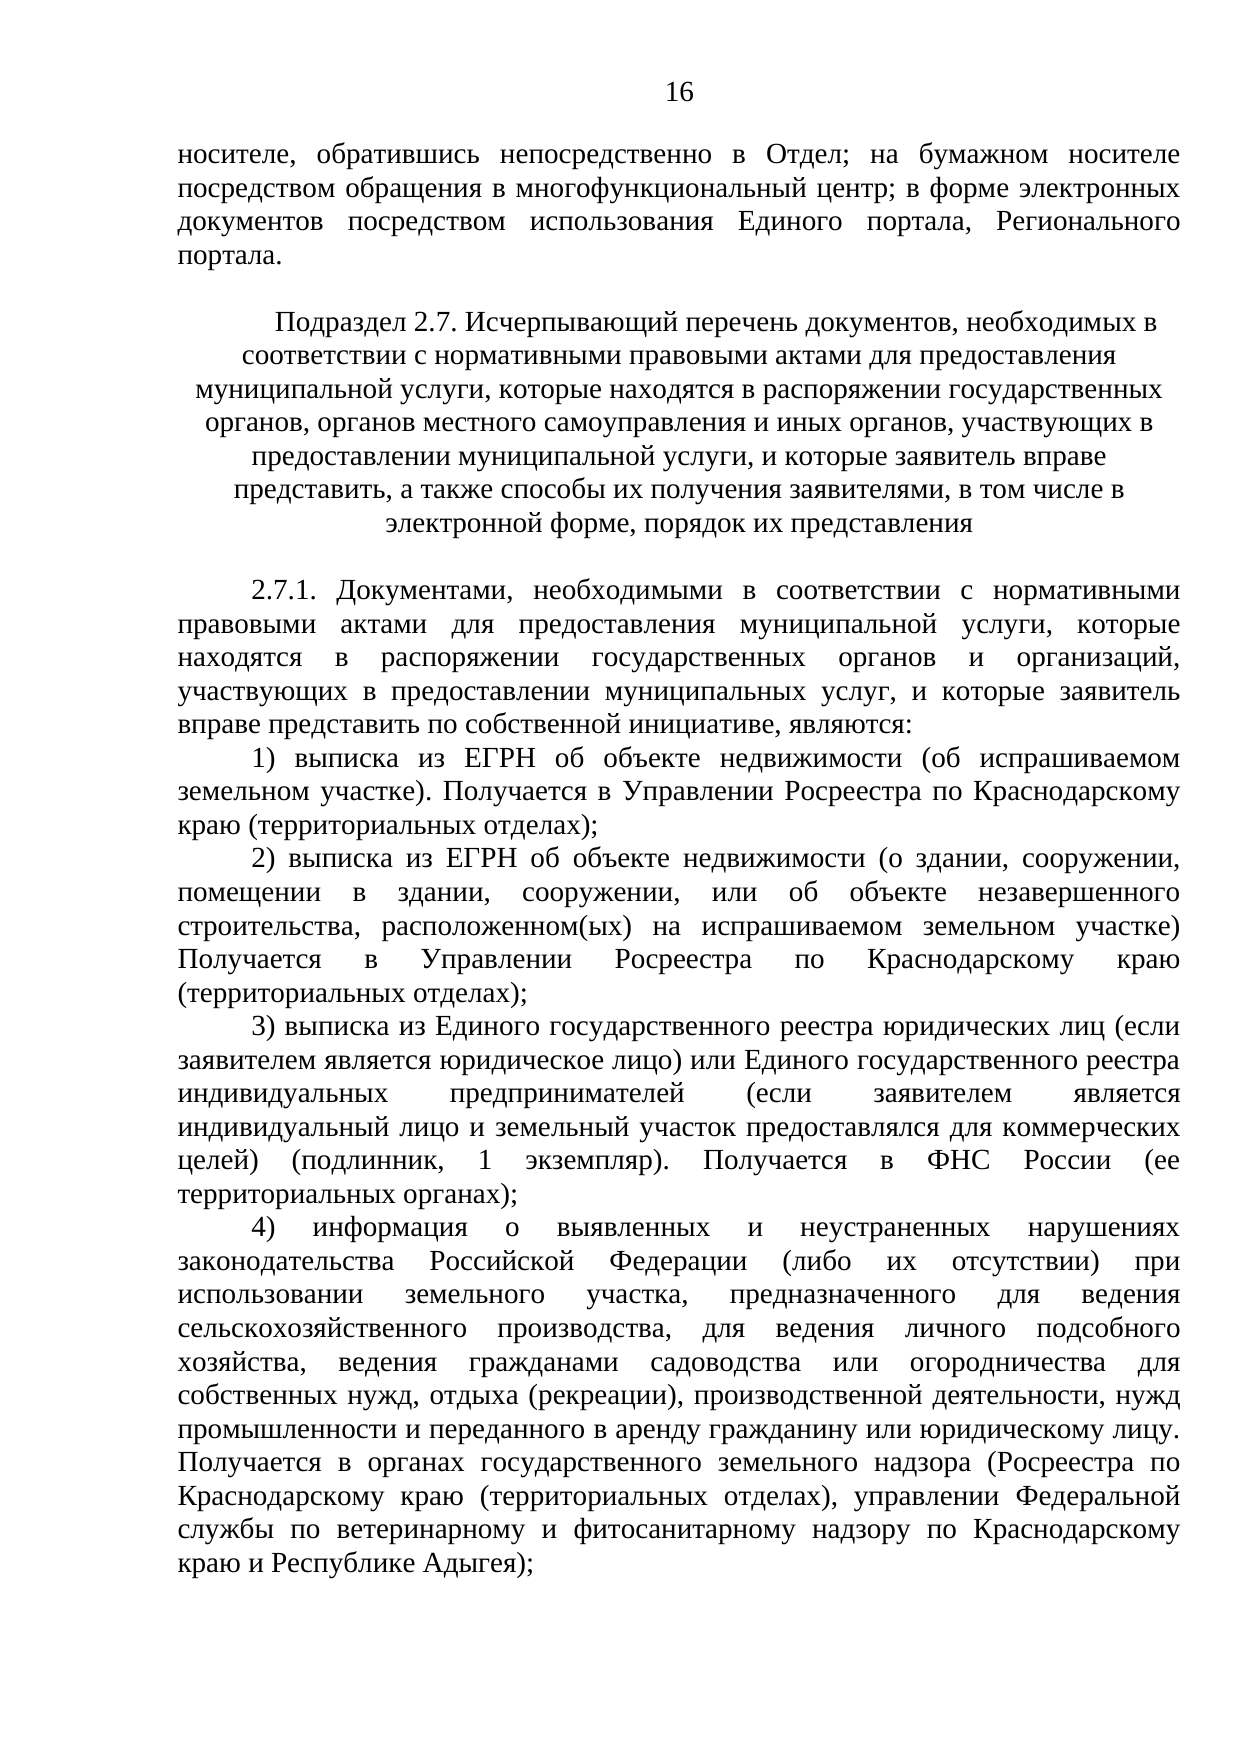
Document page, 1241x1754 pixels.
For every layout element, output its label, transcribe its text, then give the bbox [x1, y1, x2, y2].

list 2) выписка из ЕГРН об объекте недвижимости (о здании, сооружении, помещении в здании, сооружении, или об объекте незавершенного строительства, расположенном(ых) на испрашиваемом земельном участке) Получается в Управлении Росреестра по Краснодарскому краю (территориальных отделах); [177, 841, 1181, 1008]
list 3) выписка из Единого государственного реестра юридических лиц (если заявителем является юридическое лицо) или Единого государственного реестра индивидуальных предпринимателей (если заявителем является индивидуальный лицо и земельный участок предоставлялся для коммерческих целей) (подлинник, 1 экземпляр). Получается в ФНС России (ее территориальных органах); [177, 1008, 1181, 1209]
list Подраздел 2.7. Исчерпывающий перечень документов, необходимых в соответствии с нормативными правовыми актами для предоставления муниципальной услуги, которые находятся в распоряжении государственных органов, органов местного самоуправления и иных органов, участвующих в предоставлении муниципальной услуги, и которые заявитель вправе представить, а также способы их получения заявителями, в том числе в электронной форме, порядок их представления [177, 304, 1181, 539]
list 1) выписка из ЕГРН об объекте недвижимости (об испрашиваемом земельном участке). Получается в Управлении Росреестра по Краснодарскому краю (территориальных отделах); [177, 740, 1181, 841]
list 2.7.1. Документами, необходимыми в соответствии с нормативными правовыми актами для предоставления муниципальной услуги, которые находятся в распоряжении государственных органов и организаций, участвующих в предоставлении муниципальных услуг, и которые заявитель вправе представить по собственной инициативе, являются: [177, 572, 1181, 740]
list 4) информация о выявленных и неустраненных нарушениях законодательства Российской Федерации (либо их отсутствии) при использовании земельного участка, предназначенного для ведения сельскохозяйственного производства, для ведения личного подсобного хозяйства, ведения гражданами садоводства или огородничества для собственных нужд, отдыха (рекреации), производственной деятельности, нужд промышленности и переданного в аренду гражданину или юридическому лицу. Получается в органах государственного земельного надзора (Росреестра по Краснодарскому краю (территориальных отделах), управлении Федеральной службы по ветеринарному и фитосанитарному надзору по Краснодарскому краю и Республике Адыгея); [177, 1209, 1181, 1578]
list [177, 136, 1181, 270]
